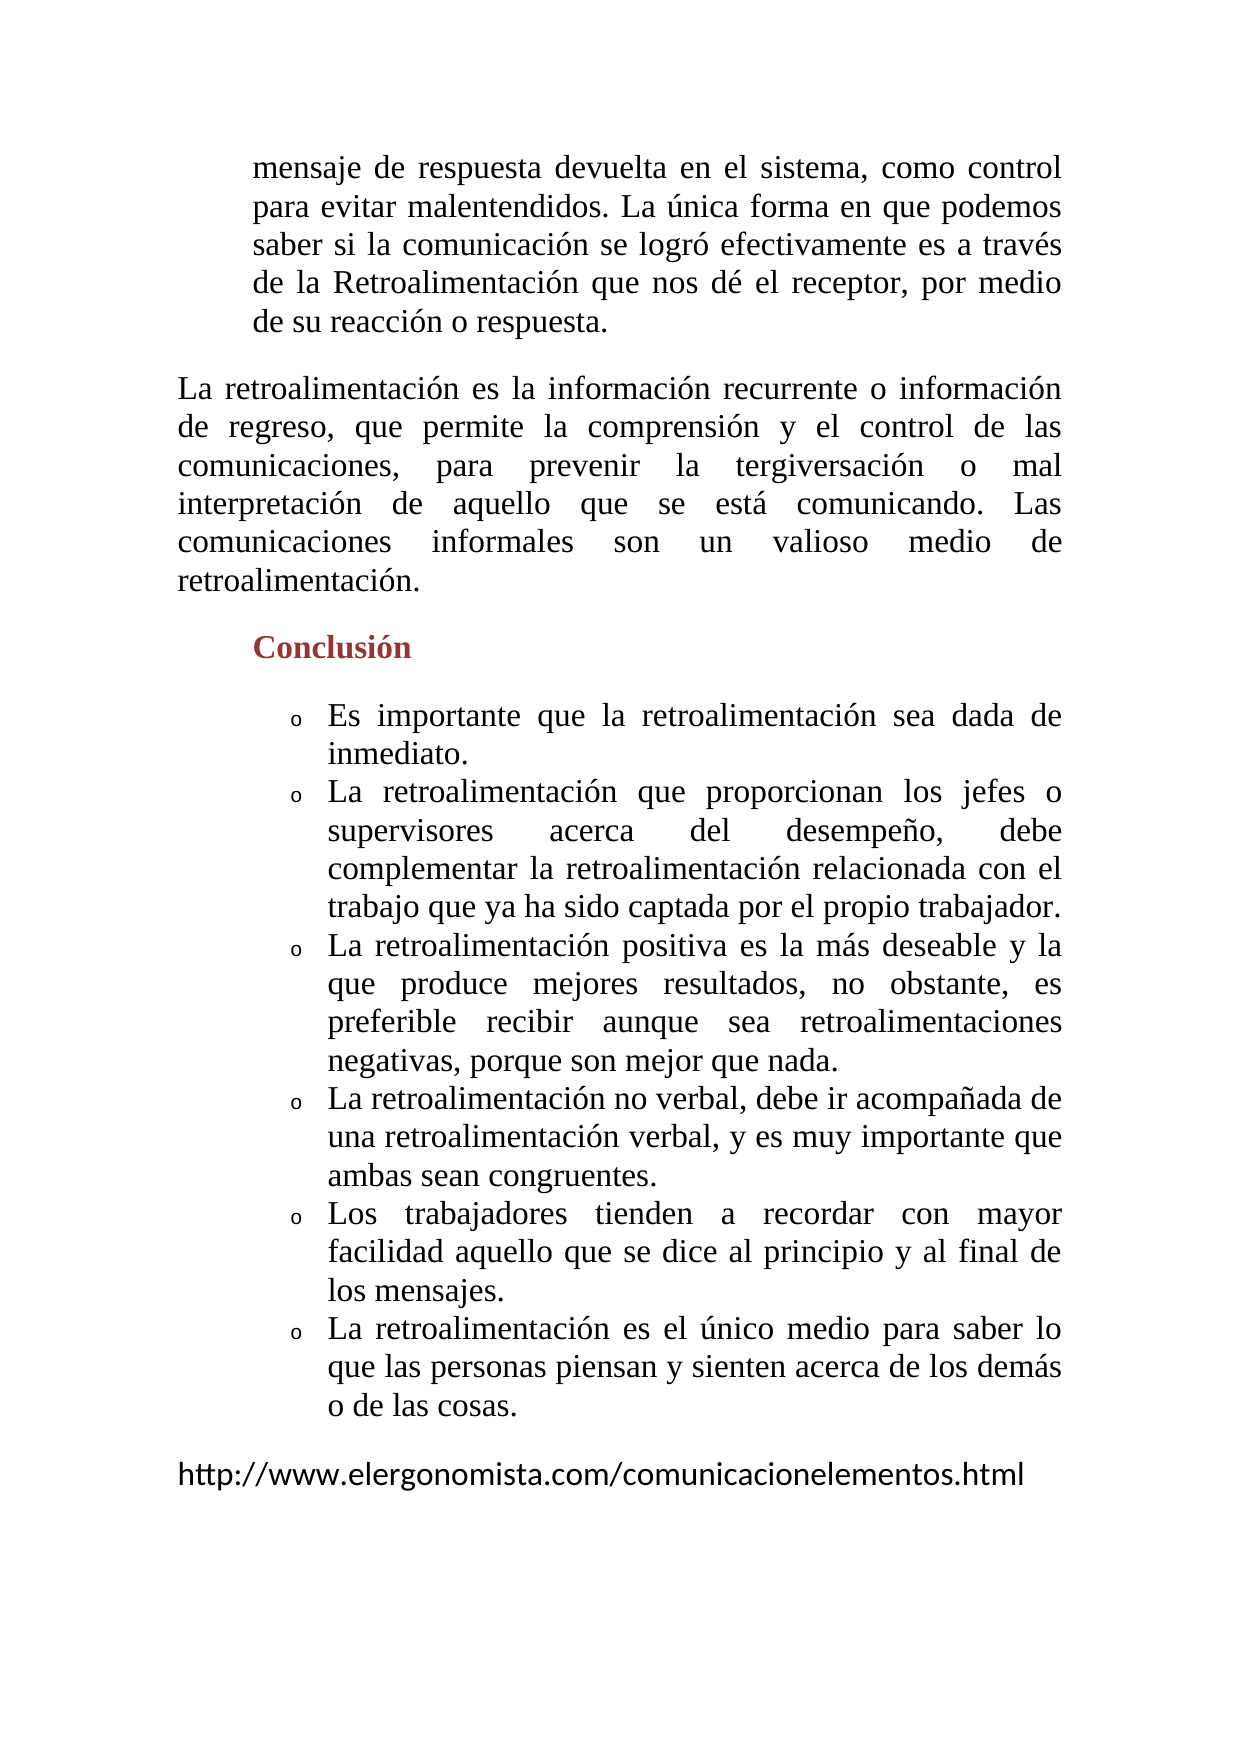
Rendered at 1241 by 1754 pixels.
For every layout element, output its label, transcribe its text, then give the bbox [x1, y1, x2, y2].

text http://www.elergonomista.com/comunicacionelementos.html [177, 1453, 1063, 1493]
list La retroalimentación positiva es la más deseable y la que produce mejores resultados, no obstante, es preferible recibir aunque sea retroalimentaciones negativas, porque son mejor que nada. [290, 925, 1063, 1078]
list Los trabajadores tienden a recordar con mayor facilidad aquello que se dice al principio y al final de los mensajes. [290, 1193, 1063, 1308]
list La retroalimentación que proporcionan los jefes o supervisores acerca del desempeño, debe complementar la retroalimentación relacionada con el trabajo que ya ha sido captada por el propio trabajador. [290, 772, 1063, 925]
text Conclusión [252, 628, 1063, 666]
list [215, 148, 1063, 339]
text La retroalimentación es la información recurrente o información de regreso, que permite la comprensión y el control de las comunicaciones, para prevenir la tergiversación o mal interpretación de aquello que se está comunicando. Las comunicaciones informales son un valioso medio de retroalimentación. [177, 368, 1063, 598]
list Es importante que la retroalimentación sea dada de inmediato. [290, 695, 1063, 772]
list La retroalimentación no verbal, debe ir acompañada de una retroalimentación verbal, y es muy importante que ambas sean congruentes. [290, 1078, 1063, 1193]
list La retroalimentación es el único medio para saber lo que las personas piensan y sienten acerca de los demás o de las cosas. [290, 1308, 1063, 1423]
